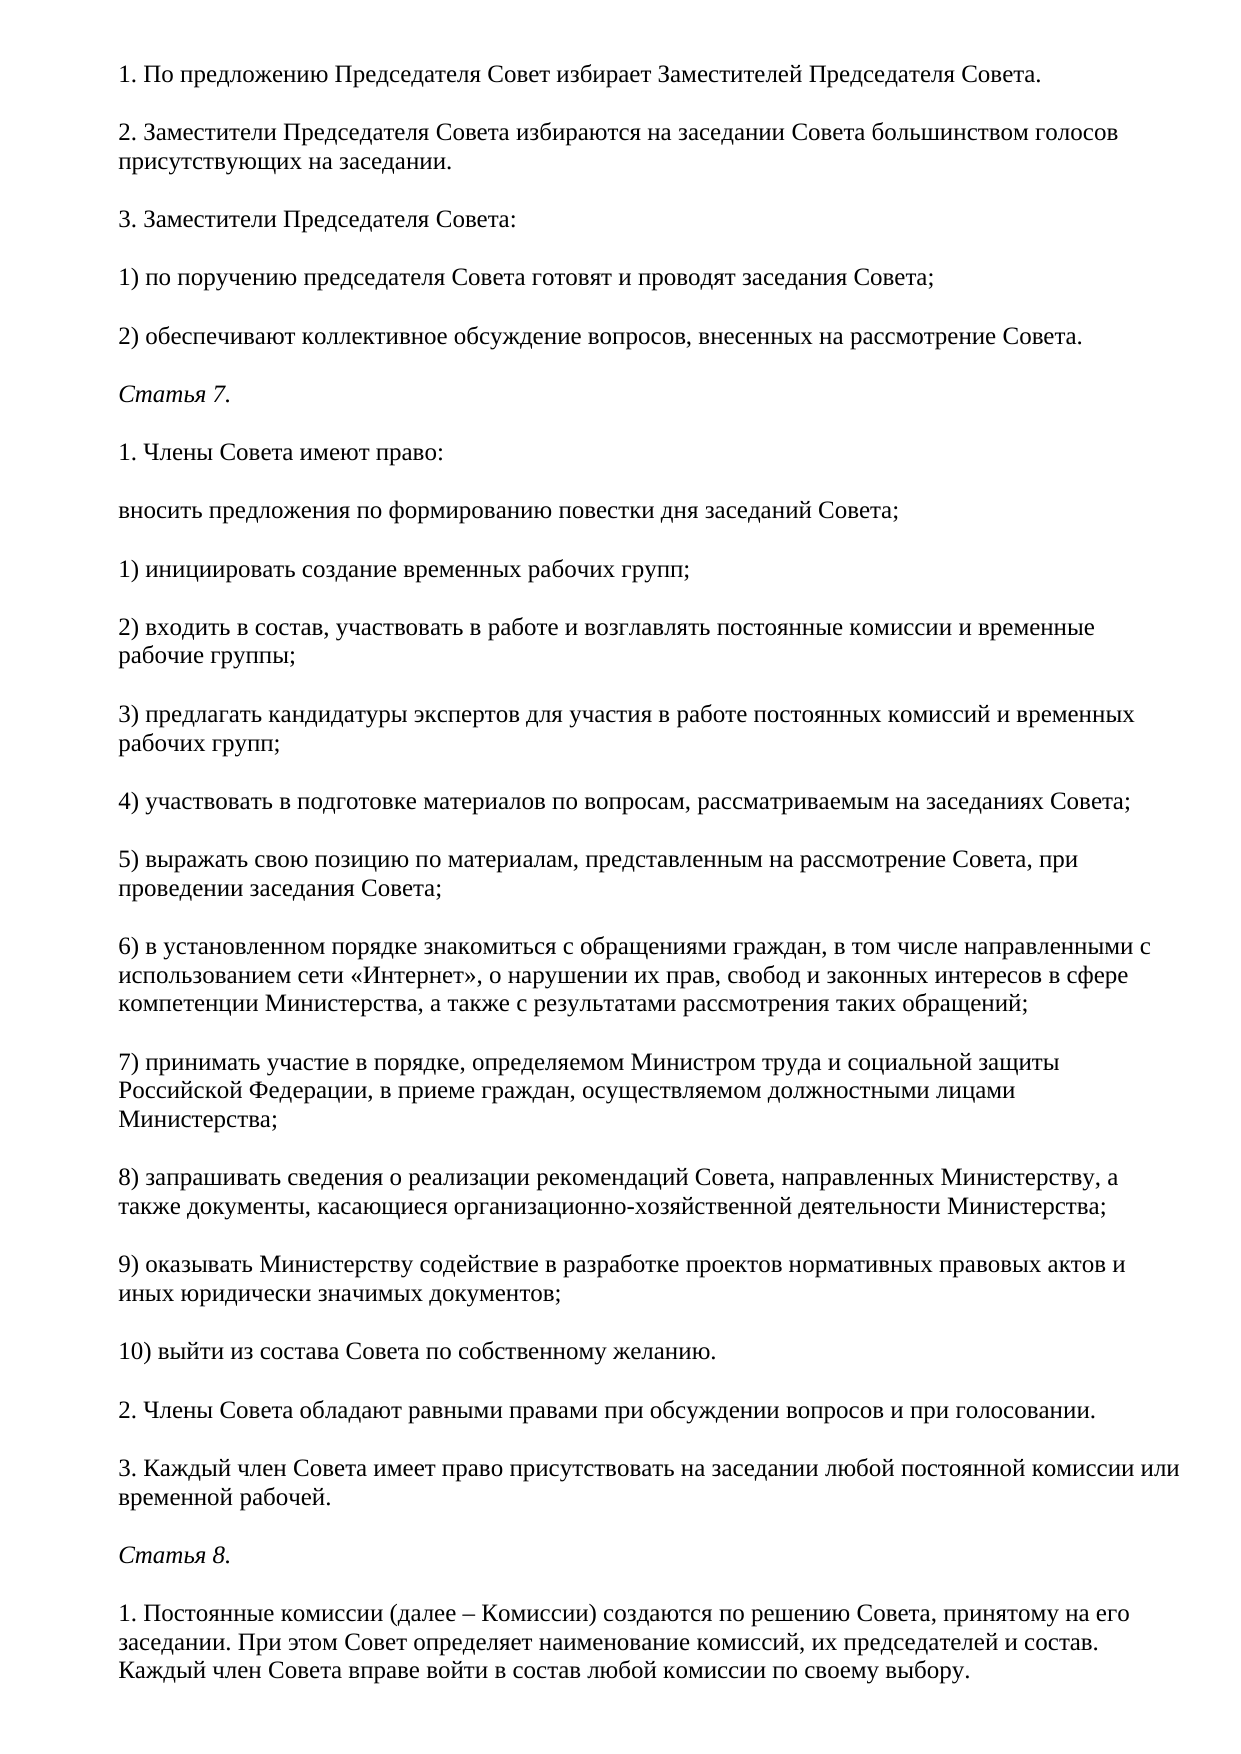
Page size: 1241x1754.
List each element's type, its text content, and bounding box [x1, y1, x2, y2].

text 1. Постоянные комиссии (далее – Комиссии) создаются по решению Совета, принятому на его заседании. При этом Совет определяет наименование комиссий, их председателей и состав. Каждый член Совета вправе войти в состав любой комиссии по своему выбору. [118, 1598, 1181, 1684]
text 2) входить в состав, участвовать в работе и возглавлять постоянные комиссии и временные рабочие группы; [118, 612, 1181, 669]
text 8) запрашивать сведения о реализации рекомендаций Совета, направленных Министерству, а также документы, касающиеся организационно-хозяйственной деятельности Министерства; [118, 1162, 1181, 1220]
text вносить предложения по формированию повестки дня заседаний Совета; [118, 495, 1181, 524]
text 3) предлагать кандидатуры экспертов для участия в работе постоянных комиссий и временных рабочих групп; [118, 699, 1181, 756]
text 7) принимать участие в порядке, определяемом Министром труда и социальной защиты Российской Федерации, в приеме граждан, осуществляемом должностными лицами Министерства; [118, 1047, 1181, 1133]
text Статья 8. [118, 1540, 1181, 1569]
text Статья 7. [118, 379, 1181, 408]
text 3. Каждый член Совета имеет право присутствовать на заседании любой постоянной комиссии или временной рабочей. [118, 1453, 1181, 1510]
text 1. По предложению Председателя Совет избирает Заместителей Председателя Совета. [118, 59, 1181, 88]
text 2. Заместители Председателя Совета избираются на заседании Совета большинством голосов присутствующих на заседании. [118, 117, 1181, 175]
text 2. Члены Совета обладают равными правами при обсуждении вопросов и при голосовании. [118, 1395, 1181, 1423]
text 4) участвовать в подготовке материалов по вопросам, рассматриваемым на заседаниях Совета; [118, 786, 1181, 814]
text 6) в установленном порядке знакомиться с обращениями граждан, в том числе направленными с использованием сети «Интернет», о нарушении их прав, свобод и законных интересов в сфере компетенции Министерства, а также с результатами рассмотрения таких обращений; [118, 931, 1181, 1017]
text 1. Члены Совета имеют право: [118, 437, 1181, 466]
text 3. Заместители Председателя Совета: [118, 204, 1181, 233]
text 5) выражать свою позицию по материалам, представленным на рассмотрение Совета, при проведении заседания Совета; [118, 844, 1181, 902]
text 2) обеспечивают коллективное обсуждение вопросов, внесенных на рассмотрение Совета. [118, 321, 1181, 349]
text 9) оказывать Министерству содействие в разработке проектов нормативных правовых актов и иных юридически значимых документов; [118, 1249, 1181, 1307]
text 10) выйти из состава Совета по собственному желанию. [118, 1336, 1181, 1365]
text 1) инициировать создание временных рабочих групп; [118, 554, 1181, 582]
text 1) по поручению председателя Совета готовят и проводят заседания Совета; [118, 262, 1181, 291]
